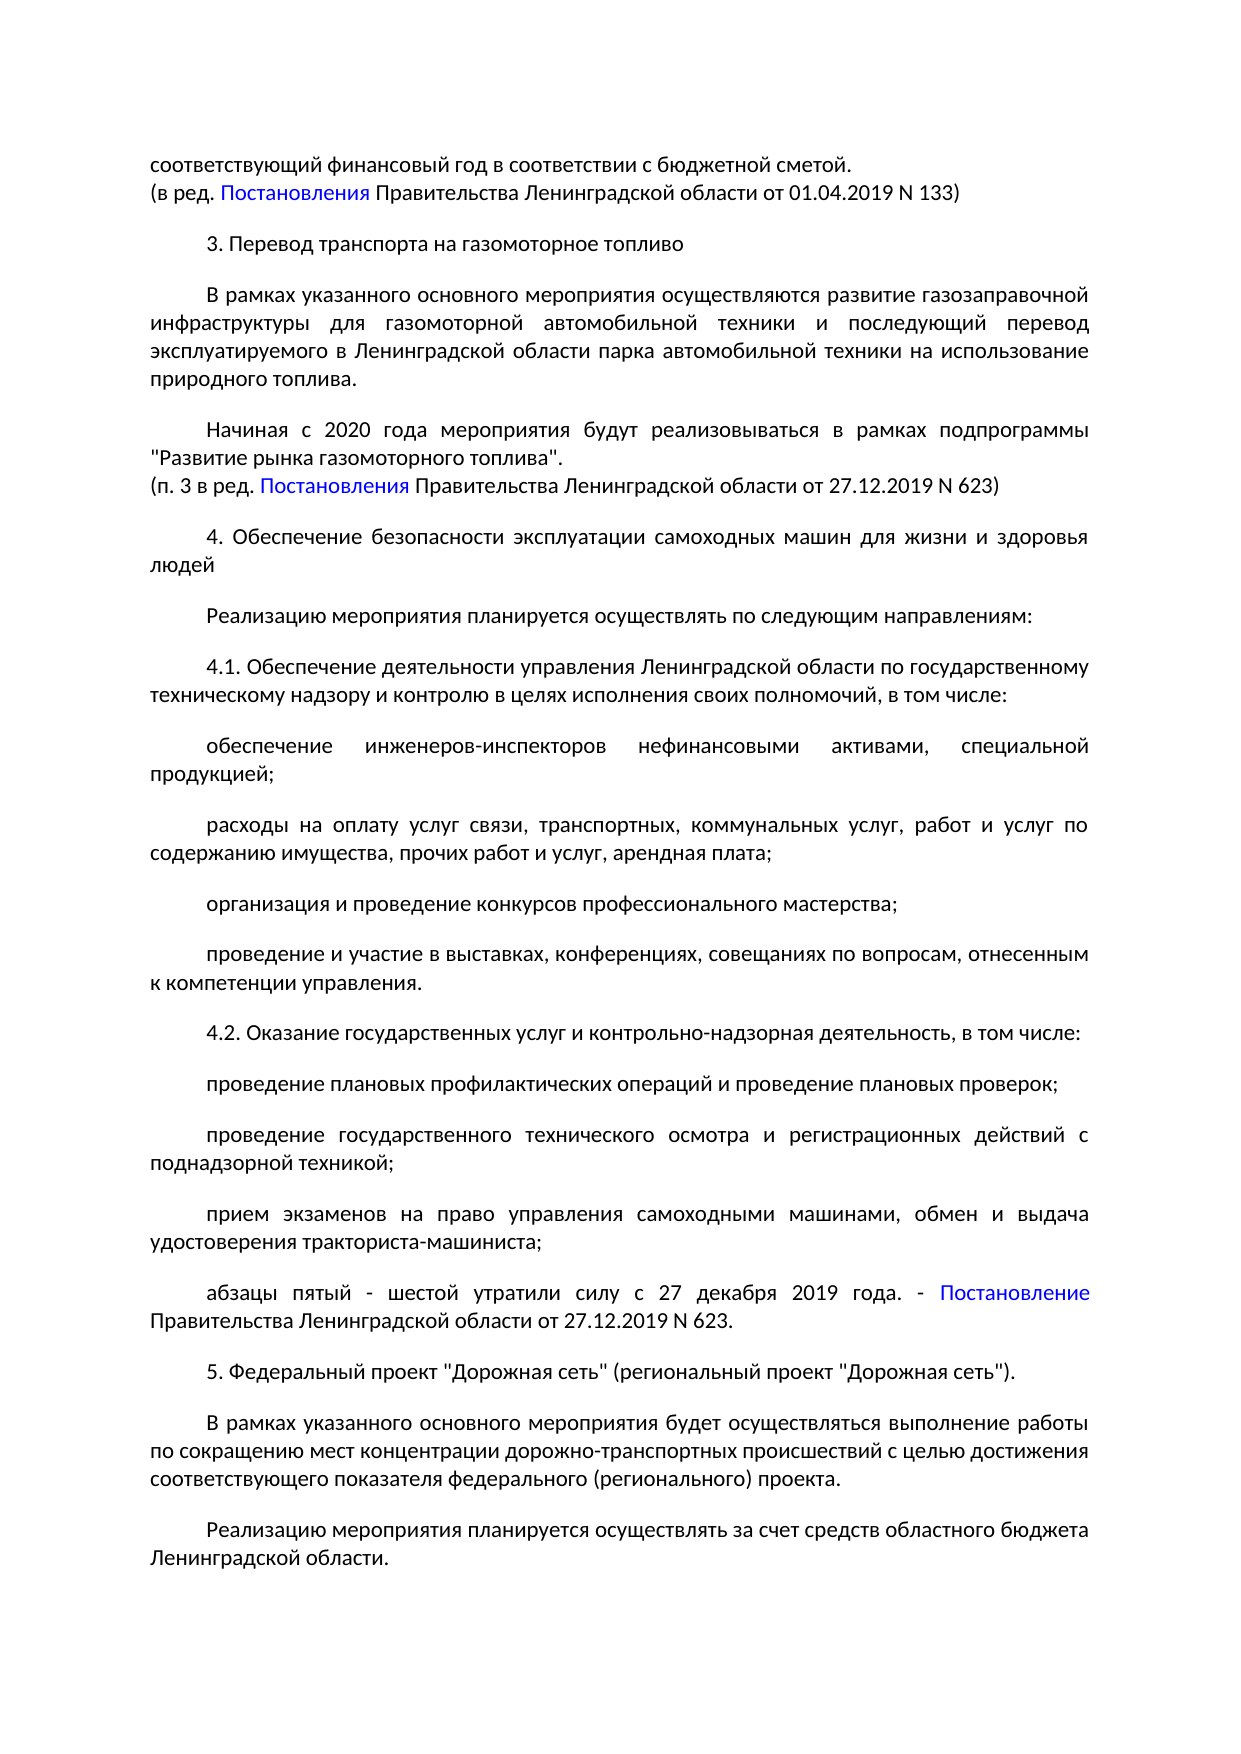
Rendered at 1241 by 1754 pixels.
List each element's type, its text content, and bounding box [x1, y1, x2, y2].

text 4. Обеспечение безопасности эксплуатации самоходных машин для жизни и здоровья людей [150, 522, 1090, 578]
text 4.2. Оказание государственных услуг и контрольно-надзорная деятельность, в том числе: [150, 1018, 1090, 1047]
text 4.1. Обеспечение деятельности управления Ленинградской области по государственному техническому надзору и контролю в целях исполнения своих полномочий, в том числе: [150, 652, 1090, 708]
text обеспечение инженеров-инспекторов нефинансовыми активами, специальной продукцией; [150, 731, 1090, 787]
text расходы на оплату услуг связи, транспортных, коммунальных услуг, работ и услуг по содержанию имущества, прочих работ и услуг, арендная плата; [150, 810, 1090, 866]
text организация и проведение конкурсов профессионального мастерства; [150, 889, 1090, 917]
text проведение плановых профилактических операций и проведение плановых проверок; [150, 1069, 1090, 1097]
text прием экзаменов на право управления самоходными машинами, обмен и выдача удостоверения тракториста-машиниста; [150, 1199, 1090, 1255]
text Реализацию мероприятия планируется осуществлять за счет средств областного бюджета Ленинградской области. [150, 1515, 1090, 1571]
text (в ред. Постановления Правительства Ленинградской области от 01.04.2019 N 133) [150, 178, 1090, 206]
text 3. Перевод транспорта на газомоторное топливо [150, 229, 1090, 257]
text проведение и участие в выставках, конференциях, совещаниях по вопросам, отнесенным к компетенции управления. [150, 939, 1090, 996]
text Начиная с 2020 года мероприятия будут реализовываться в рамках подпрограммы "Развитие рынка газомоторного топлива". [150, 415, 1090, 471]
text абзацы пятый - шестой утратили силу с 27 декабря 2019 года. - Постановление Правительства Ленинградской области от 27.12.2019 N 623. [150, 1278, 1090, 1334]
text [150, 150, 1090, 178]
text В рамках указанного основного мероприятия осуществляются развитие газозаправочной инфраструктуры для газомоторной автомобильной техники и последующий перевод эксплуатируемого в Ленинградской области парка автомобильной техники на использование природного топлива. [150, 280, 1090, 392]
text проведение государственного технического осмотра и регистрационных действий с поднадзорной техникой; [150, 1120, 1090, 1176]
text Реализацию мероприятия планируется осуществлять по следующим направлениям: [150, 601, 1090, 629]
text В рамках указанного основного мероприятия будет осуществляться выполнение работы по сокращению мест концентрации дорожно-транспортных происшествий с целью достижения соответствующего показателя федерального (регионального) проекта. [150, 1408, 1090, 1492]
text (п. 3 в ред. Постановления Правительства Ленинградской области от 27.12.2019 N 623) [150, 471, 1090, 499]
text 5. Федеральный проект "Дорожная сеть" (региональный проект "Дорожная сеть"). [150, 1357, 1090, 1385]
